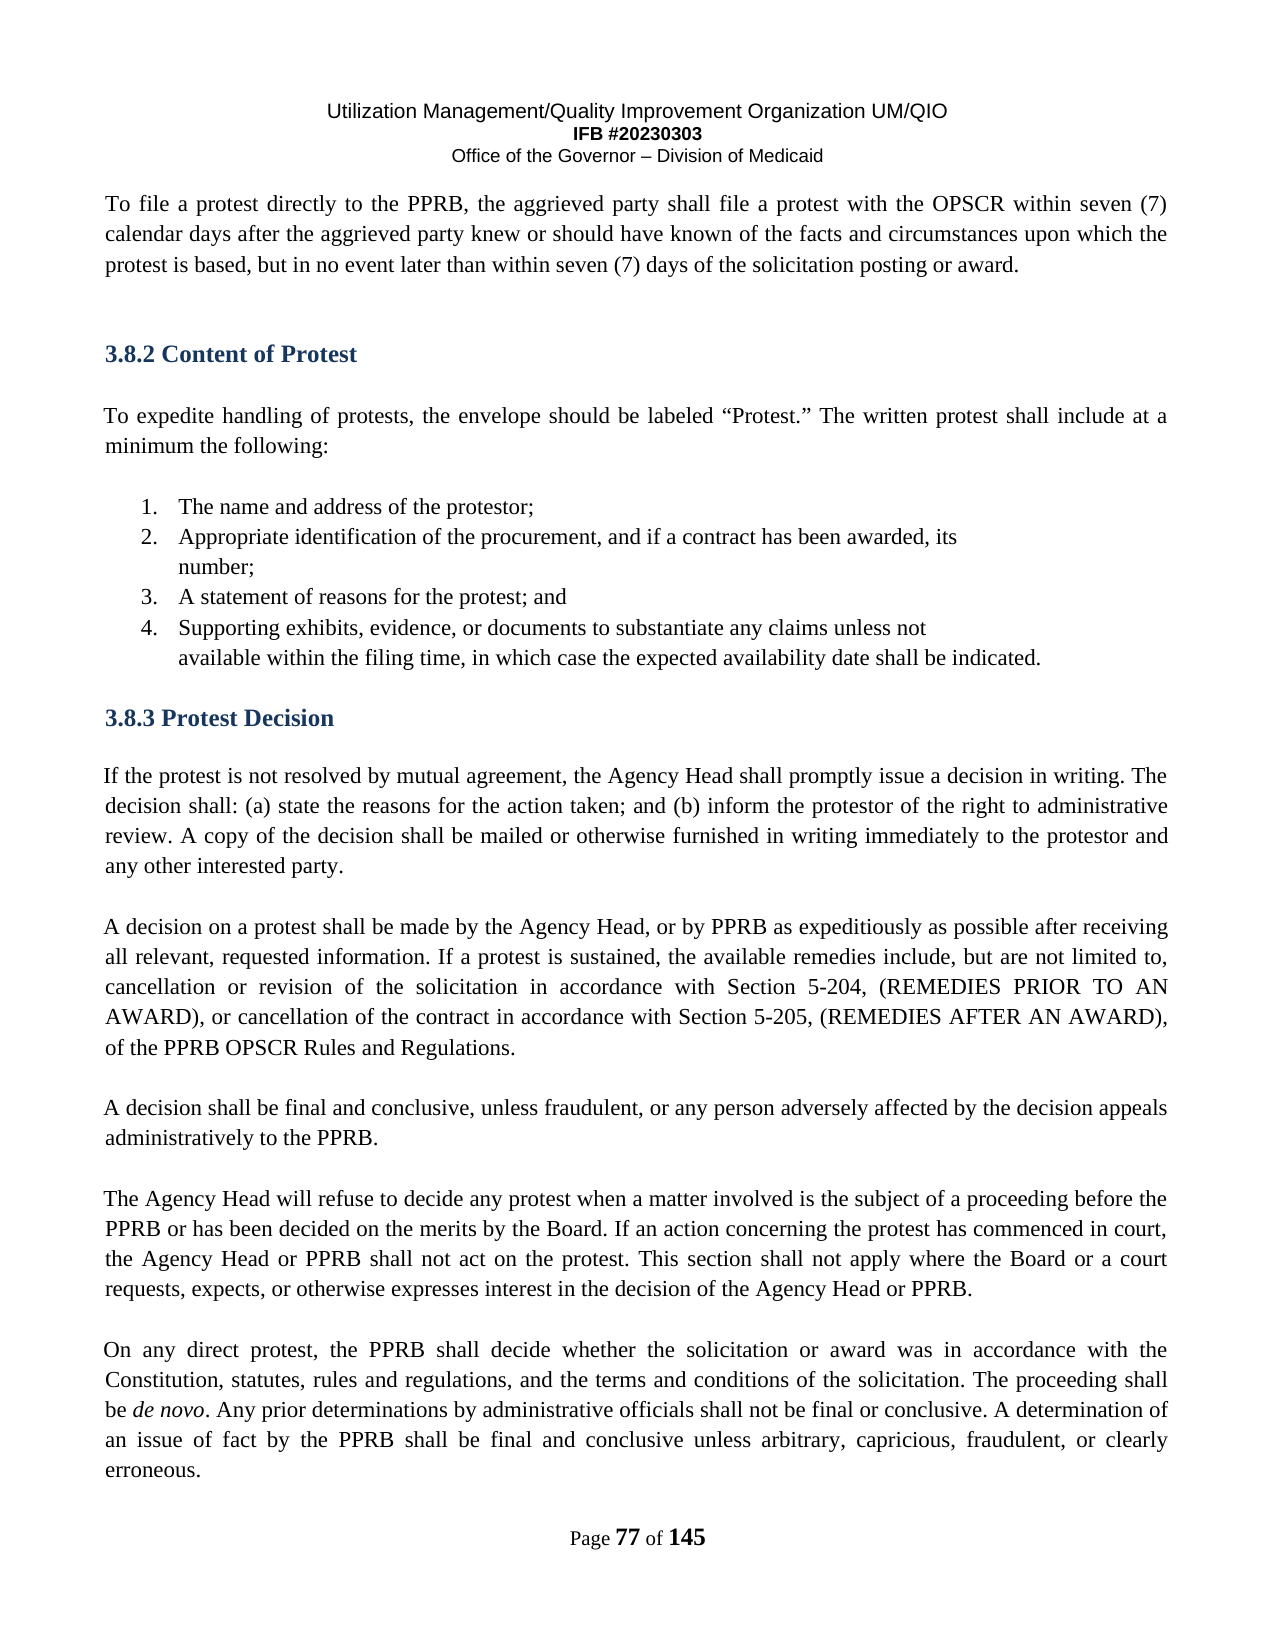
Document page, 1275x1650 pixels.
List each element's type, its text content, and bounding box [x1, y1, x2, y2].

text To file a protest directly to the PPRB, the aggrieved party shall file a protest with the OPSCR within seven (7) calendar days after the aggrieved party knew or should have known of the facts and circumstances upon which the protest is based, but in no event later than within seven (7) days of the solicitation posting or award. [105, 190, 1170, 277]
text If the protest is not resolved by mutual agreement, the Agency Head shall promptly issue a decision in writing. The decision shall: (a) state the reasons for the action taken; and (b) inform the protestor of the right to administrative review. A copy of the decision shall be mailed or otherwise furnished in writing immediately to the protestor and any other interested party. [103, 762, 1170, 879]
list The name and address of the protestor; [141, 493, 1170, 519]
text 3.8.2 Content of Protest [105, 339, 1170, 368]
text A decision shall be final and conclusive, unless fraudulent, or any person adversely affected by the decision appeals administratively to the PPRB. [103, 1094, 1170, 1151]
list A statement of reasons for the protest; and [141, 583, 1170, 610]
text The Agency Head will refuse to decide any protest when a matter involved is the subject of a proceeding before the PPRB or has been decided on the merits by the Board. If an action concerning the protest has commenced in court, the Agency Head or PPRB shall not act on the protest. This section shall not apply where the Board or a court requests, expects, or otherwise expresses interest in the decision of the Agency Head or PPRB. [103, 1185, 1170, 1302]
list Supporting exhibits, evidence, or documents to substantiate any claims unless not [141, 614, 1170, 640]
text A decision on a protest shall be made by the Agency Head, or by PPRB as expeditiously as possible after receiving all relevant, requested information. If a protest is sustained, the available remedies include, but are not limited to, cancellation or revision of the solicitation in accordance with Section 5-204, (REMEDIES PRIOR TO AN AWARD), or cancellation of the contract in accordance with Section 5-205, (REMEDIES AFTER AN AWARD), of the PPRB OPSCR Rules and Regulations. [103, 913, 1170, 1060]
list available within the filing time, in which case the expected availability date shall be indicated. [178, 644, 1170, 670]
text 3.8.3 Protest Decision [105, 703, 1170, 732]
list Appropriate identification of the procurement, and if a contract has been awarded, its [141, 523, 1170, 549]
text To expedite handling of protests, the envelope should be labeled “Protest.” The written protest shall include at a minimum the following: [103, 402, 1170, 459]
list number; [178, 553, 1170, 579]
text On any direct protest, the PPRB shall decide whether the solicitation or award was in accordance with the Constitution, statutes, rules and regulations, and the terms and conditions of the solicitation. The proceeding shall be de novo. Any prior determinations by administrative officials shall not be final or conclusive. A determination of an issue of fact by the PPRB shall be final and conclusive unless arbitrary, capricious, fraudulent, or clearly erroneous. [103, 1336, 1170, 1483]
